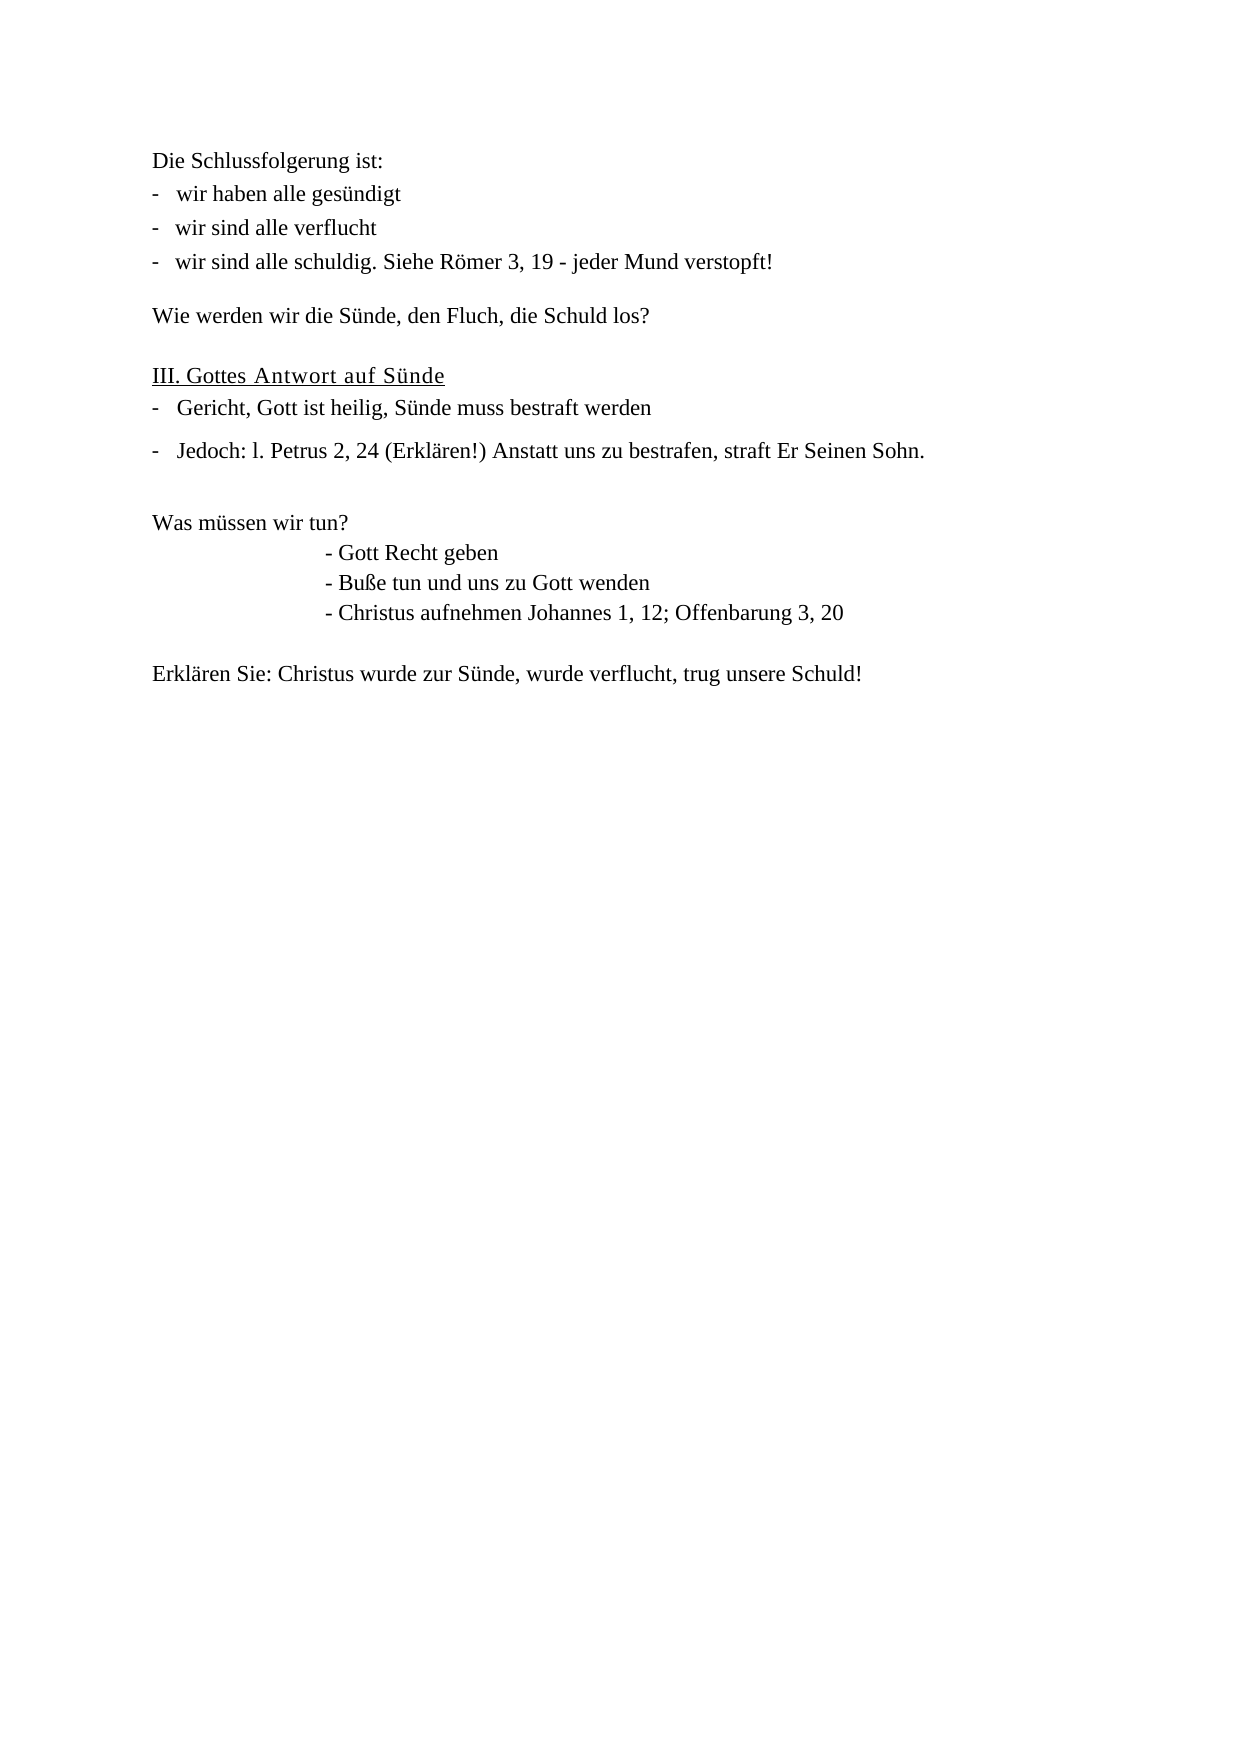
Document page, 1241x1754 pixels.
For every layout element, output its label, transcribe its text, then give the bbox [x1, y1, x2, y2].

list Jedoch: l. Petrus 2, 24 (Erklären!) Anstatt uns zu bestrafen, straft Er Seinen Sohn. [152, 435, 1093, 465]
list wir haben alle gesündigt [152, 178, 1093, 208]
text Wie werden wir die Sünde, den Fluch, die Schuld los? [152, 302, 1059, 328]
text - Buße tun und uns zu Gott wenden [325, 569, 1093, 596]
text Was müssen wir tun? [152, 509, 1093, 535]
list wir sind alle verflucht [152, 212, 1093, 242]
text - Gott Recht geben [325, 539, 1093, 565]
list Gericht, Gott ist heilig, Sünde muss bestraft werden [152, 392, 1093, 422]
list wir sind alle schuldig. Siehe Römer 3, 19 - jeder Mund verstopft! [152, 246, 1093, 276]
text Erklären Sie: Christus wurde zur Sünde, wurde verflucht, trug unsere Schuld! [152, 660, 1059, 686]
text - Christus aufnehmen Johannes 1, 12; Offenbarung 3, 20 [325, 599, 1093, 626]
text III. Gottes Antwort auf Sünde [152, 362, 1059, 388]
text Die Schlussfolgerung ist: [152, 148, 1093, 174]
